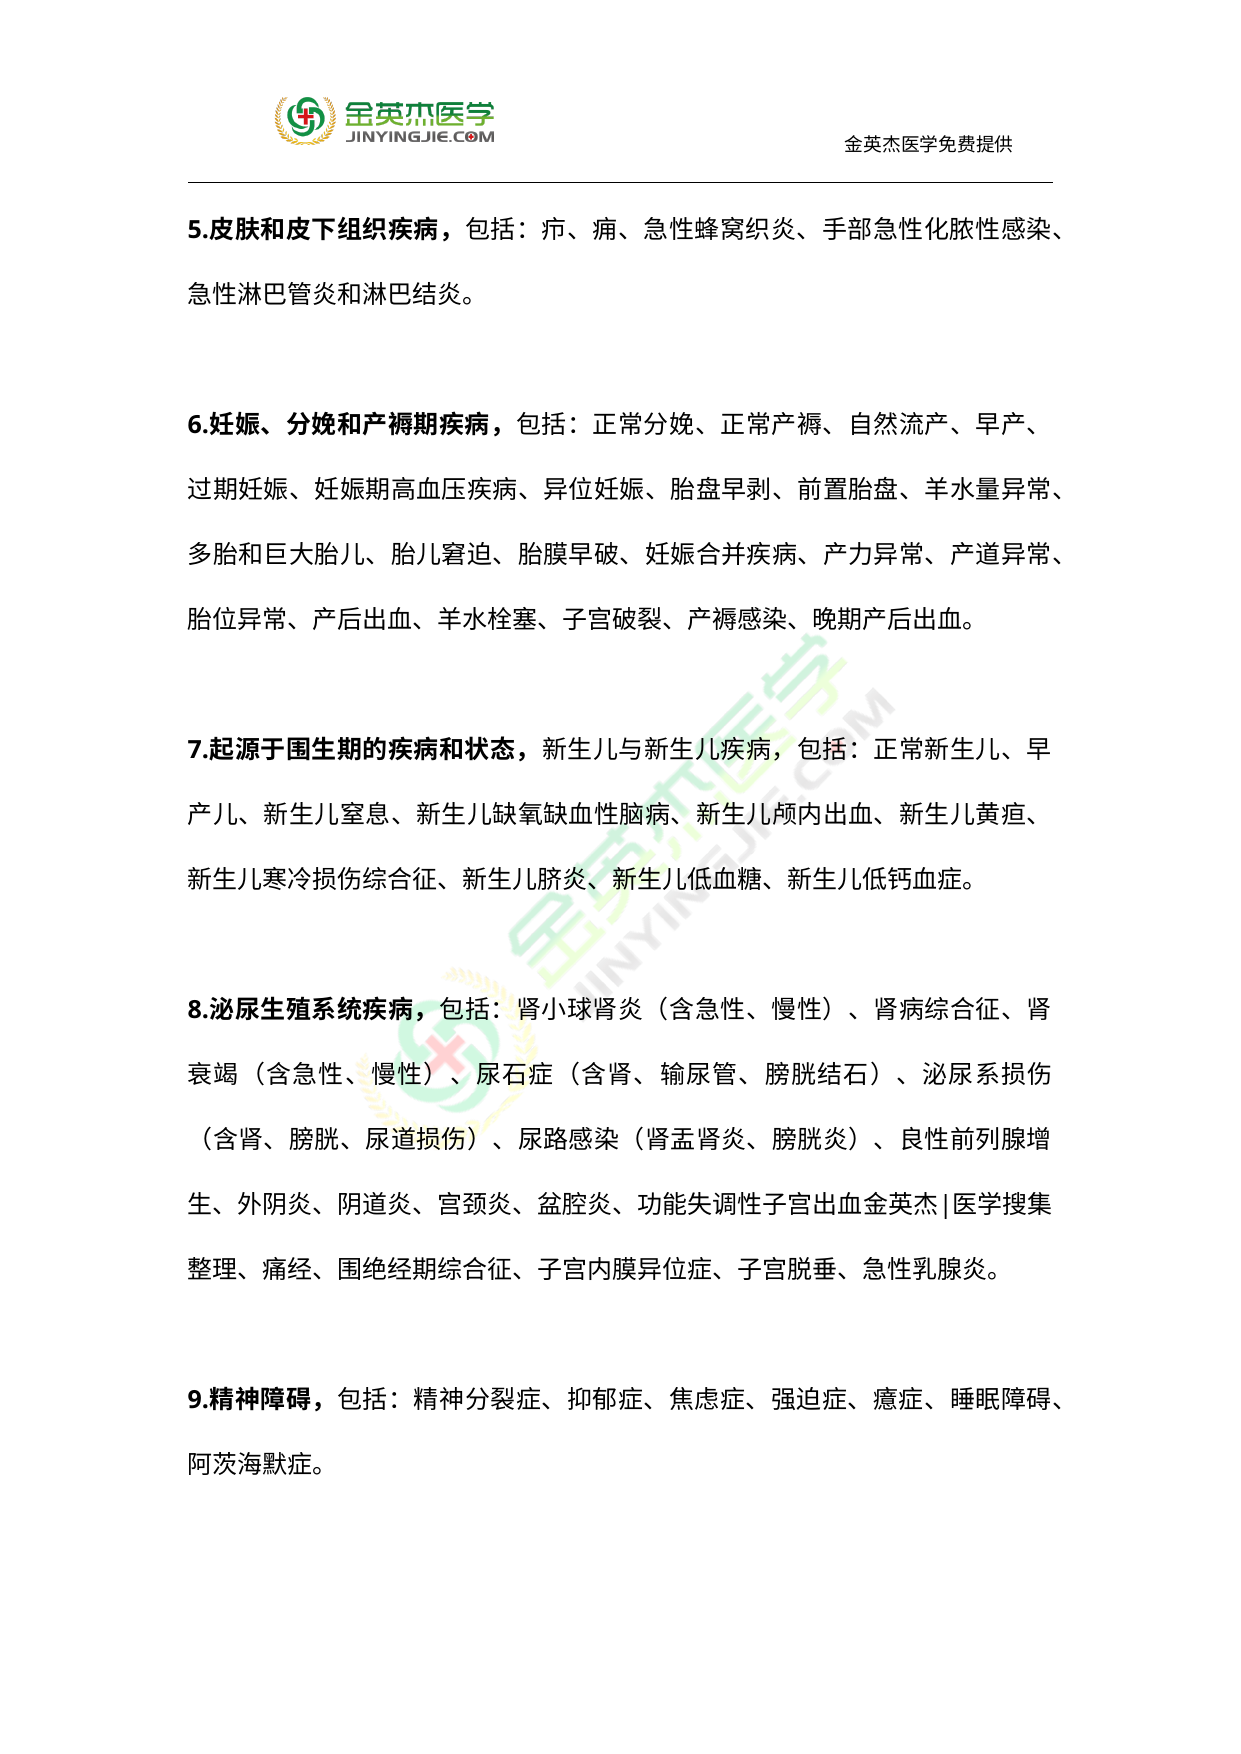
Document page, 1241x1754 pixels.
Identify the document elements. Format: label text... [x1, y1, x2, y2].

picture [262, 88, 508, 152]
text 6.妊娠、分娩和产褥期疾病，包括：正常分娩、正常产褥、自然流产、早产、过期妊娠、妊娠期高血压疾病、异位妊娠、胎盘早剥、前置胎盘、羊水量异常、多胎和巨大胎儿、胎儿窘迫、胎膜早破、妊娠合并疾病、产力异常、产道异常、胎位异常、产后出血、羊水栓塞、子宫破裂、产褥感染、晚期产后出血。 [187, 390, 1053, 650]
text 8.泌尿生殖系统疾病，包括：肾小球肾炎（含急性、慢性）、肾病综合征、肾衰竭（含急性、慢性）、尿石症（含肾、输尿管、膀胱结石）、泌尿系损伤（含肾、膀胱、尿道损伤）、尿路感染（肾盂肾炎、膀胱炎）、良性前列腺增生、外阴炎、阴道炎、宫颈炎、盆腔炎、功能失调性子宫出血金英杰|医学搜集整理、痛经、围绝经期综合征、子宫内膜异位症、子宫脱垂、急性乳腺炎。 [187, 975, 1053, 1300]
text 5.皮肤和皮下组织疾病，包括：疖、痈、急性蜂窝织炎、手部急性化脓性感染、急性淋巴管炎和淋巴结炎。 [187, 195, 1053, 325]
text 9.精神障碍，包括：精神分裂症、抑郁症、焦虑症、强迫症、癔症、睡眠障碍、阿茨海默症。 [187, 1365, 1053, 1495]
text 7.起源于围生期的疾病和状态，新生儿与新生儿疾病，包括：正常新生儿、早产儿、新生儿窒息、新生儿缺氧缺血性脑病、新生儿颅内出血、新生儿黄疸、新生儿寒冷损伤综合征、新生儿脐炎、新生儿低血糖、新生儿低钙血症。 [187, 715, 1053, 910]
